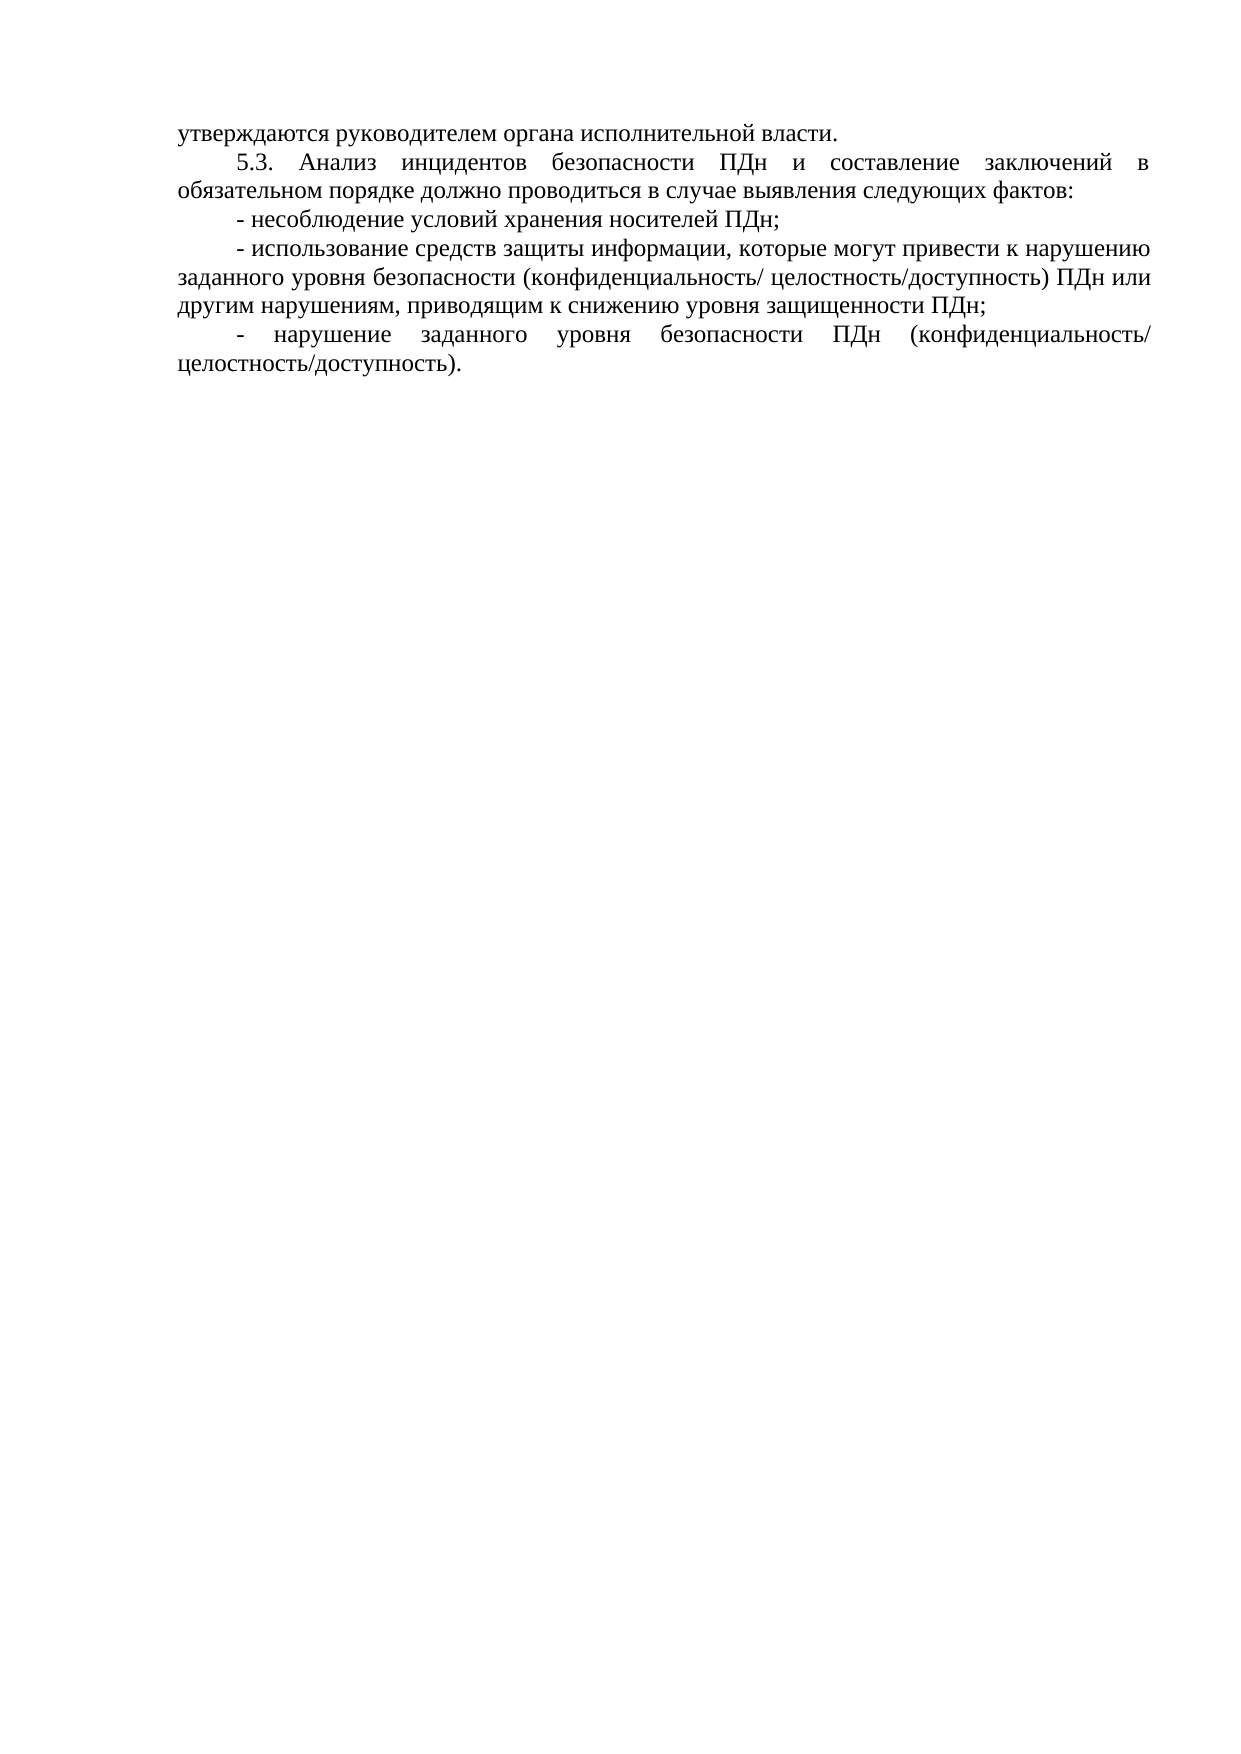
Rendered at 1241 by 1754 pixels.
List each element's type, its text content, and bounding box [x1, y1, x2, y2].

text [177, 118, 1150, 147]
text - использование средств защиты информации, которые могут привести к нарушению заданного уровня безопасности (конфиденциальность/ целостность/доступность) ПДн или другим нарушениям, приводящим к снижению уровня защищенности ПДн; [177, 233, 1152, 319]
text 5.3. Анализ инцидентов безопасности ПДн и составление заключений в обязательном порядке должно проводиться в случае выявления следующих фактов: [177, 147, 1150, 204]
text - несоблюдение условий хранения носителей ПДн; [177, 204, 1152, 233]
text - нарушение заданного уровня безопасности ПДн (конфиденциальность/ целостность/доступность). [177, 319, 1152, 377]
